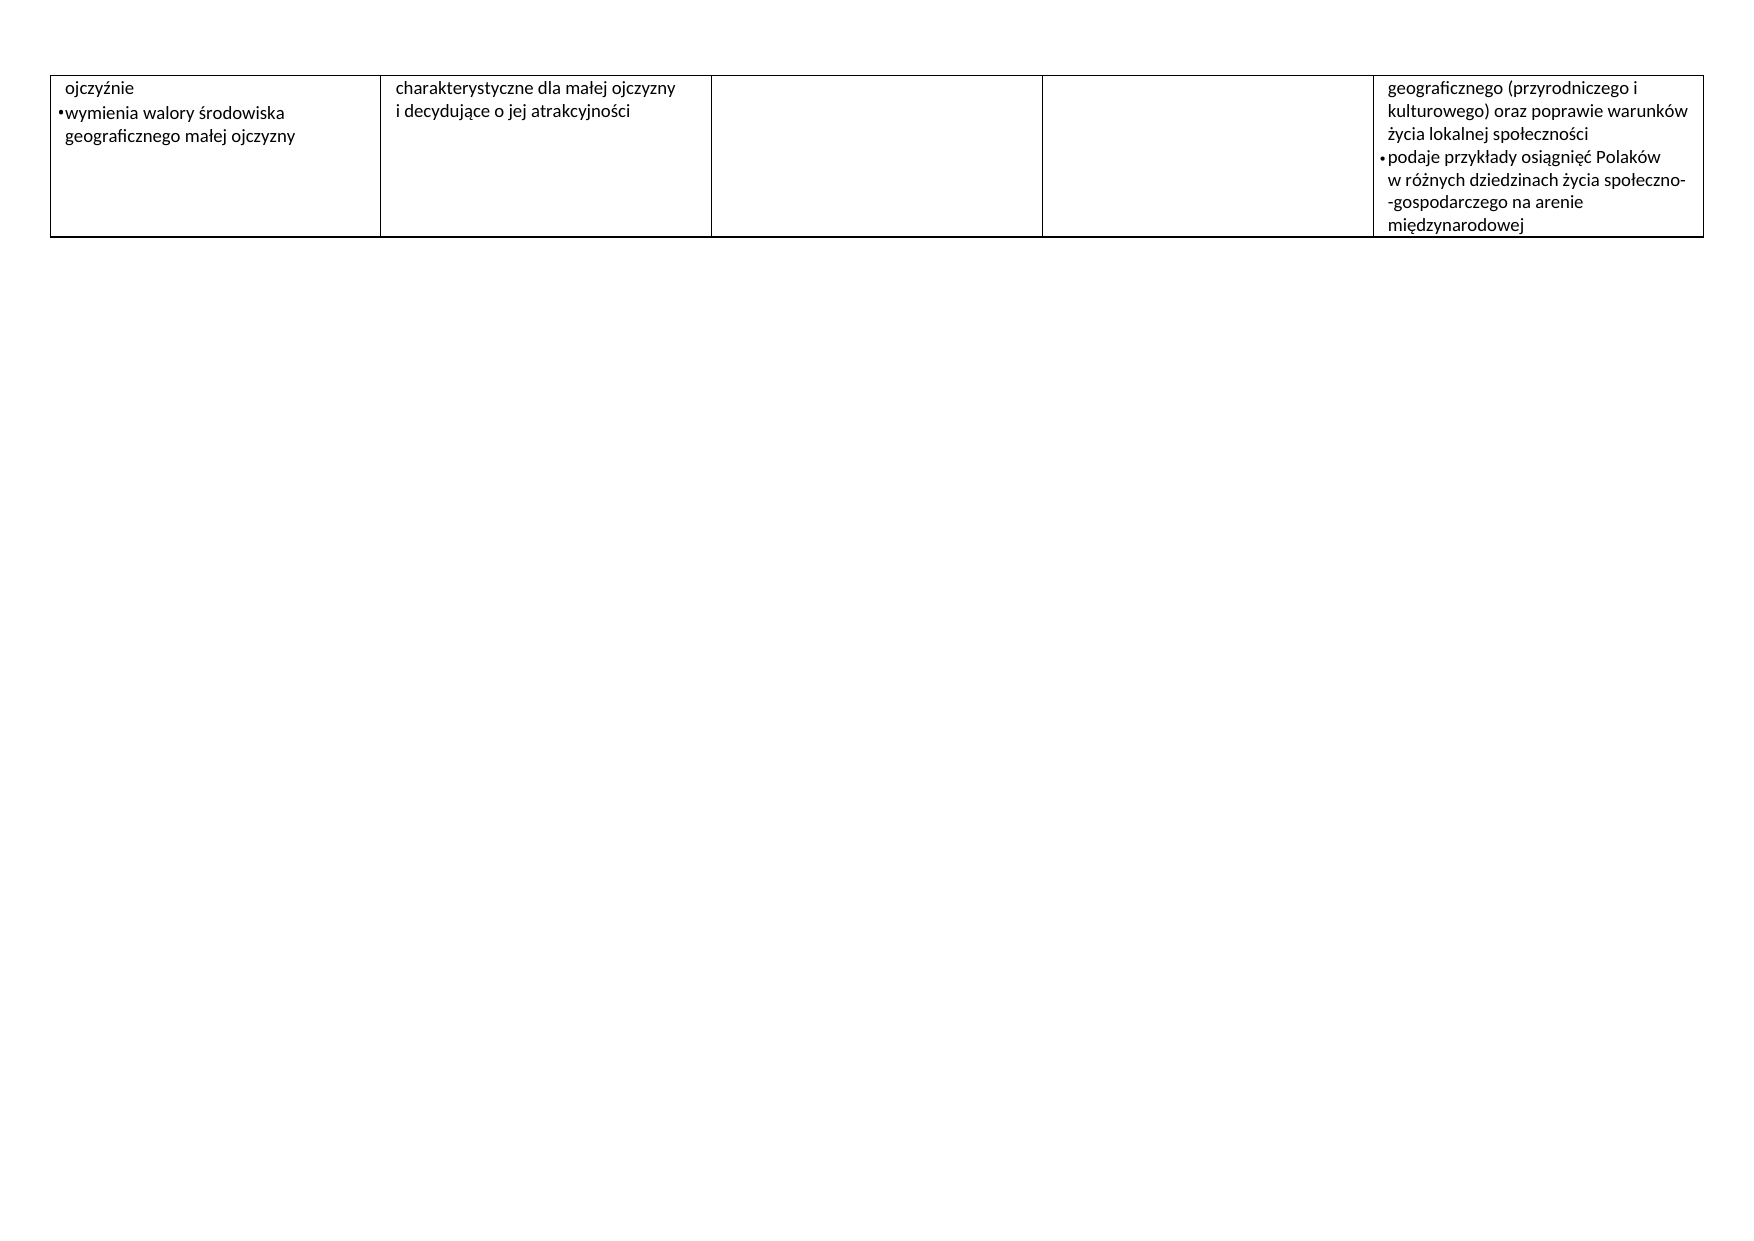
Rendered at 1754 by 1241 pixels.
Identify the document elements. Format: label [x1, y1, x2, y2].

table_cell [1374, 76, 1703, 236]
table_cell [381, 76, 711, 236]
table_cell [51, 76, 380, 236]
table_cell [1043, 76, 1373, 236]
table_cell [712, 76, 1042, 236]
